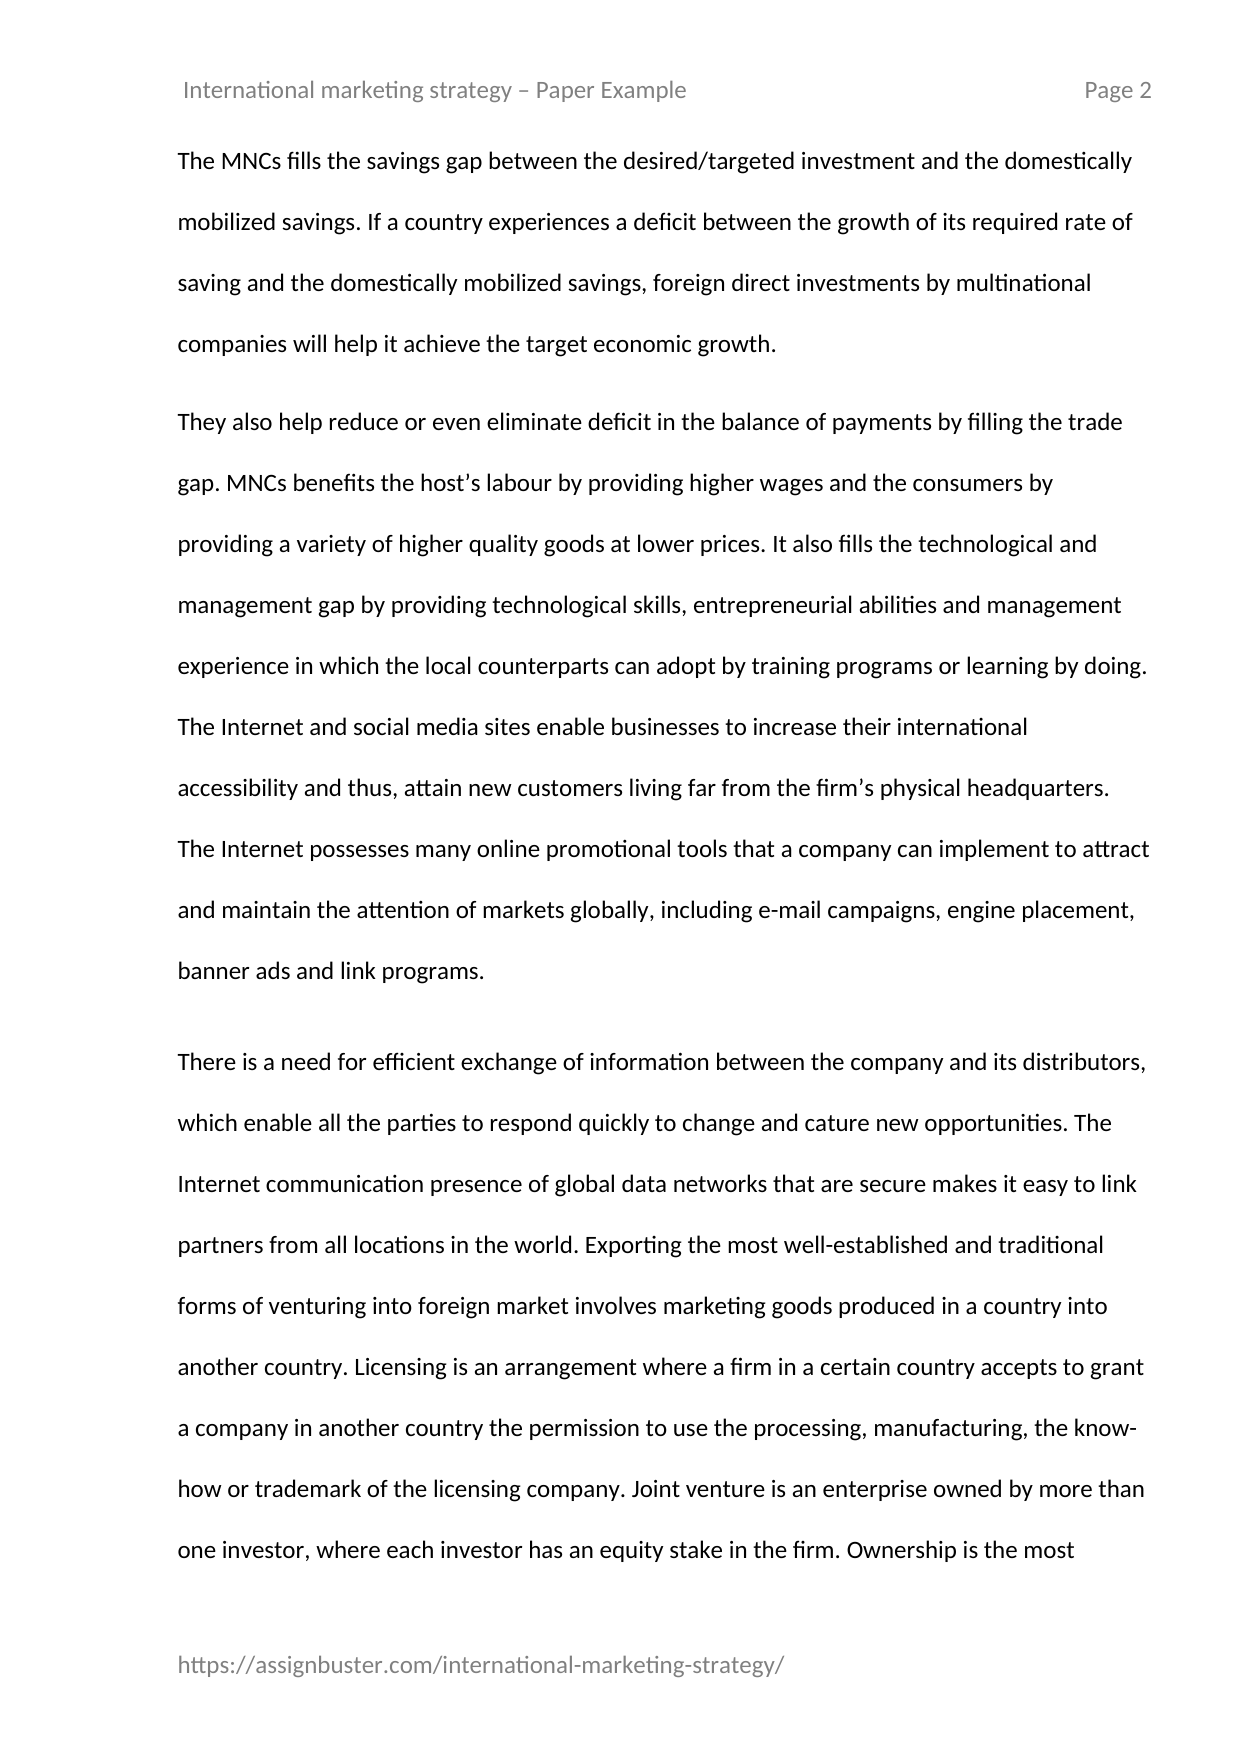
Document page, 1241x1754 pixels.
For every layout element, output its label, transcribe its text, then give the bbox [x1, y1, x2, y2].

text The MNCs fills the savings gap between the desired/targeted investment and the domestically mobilized savings. If a country experiences a deficit between the growth of its required rate of saving and the domestically mobilized savings, foreign direct investments by multinational companies will help it achieve the target economic growth. [177, 145, 1152, 359]
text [177, 1046, 1152, 1564]
text They also help reduce or even eliminate deficit in the balance of payments by filling the trade gap. MNCs benefits the host’s labour by providing higher wages and the consumers by providing a variety of higher quality goods at lower prices. It also fills the technological and management gap by providing technological skills, entrepreneurial abilities and management experience in which the local counterparts can adopt by training programs or learning by doing. The Internet and social media sites enable businesses to increase their international accessibility and thus, attain new customers living far from the firm’s physical headquarters. The Internet possesses many online promotional tools that a company can implement to attract and maintain the attention of markets globally, including e-mail campaigns, engine placement, banner ads and link programs. [177, 406, 1152, 986]
